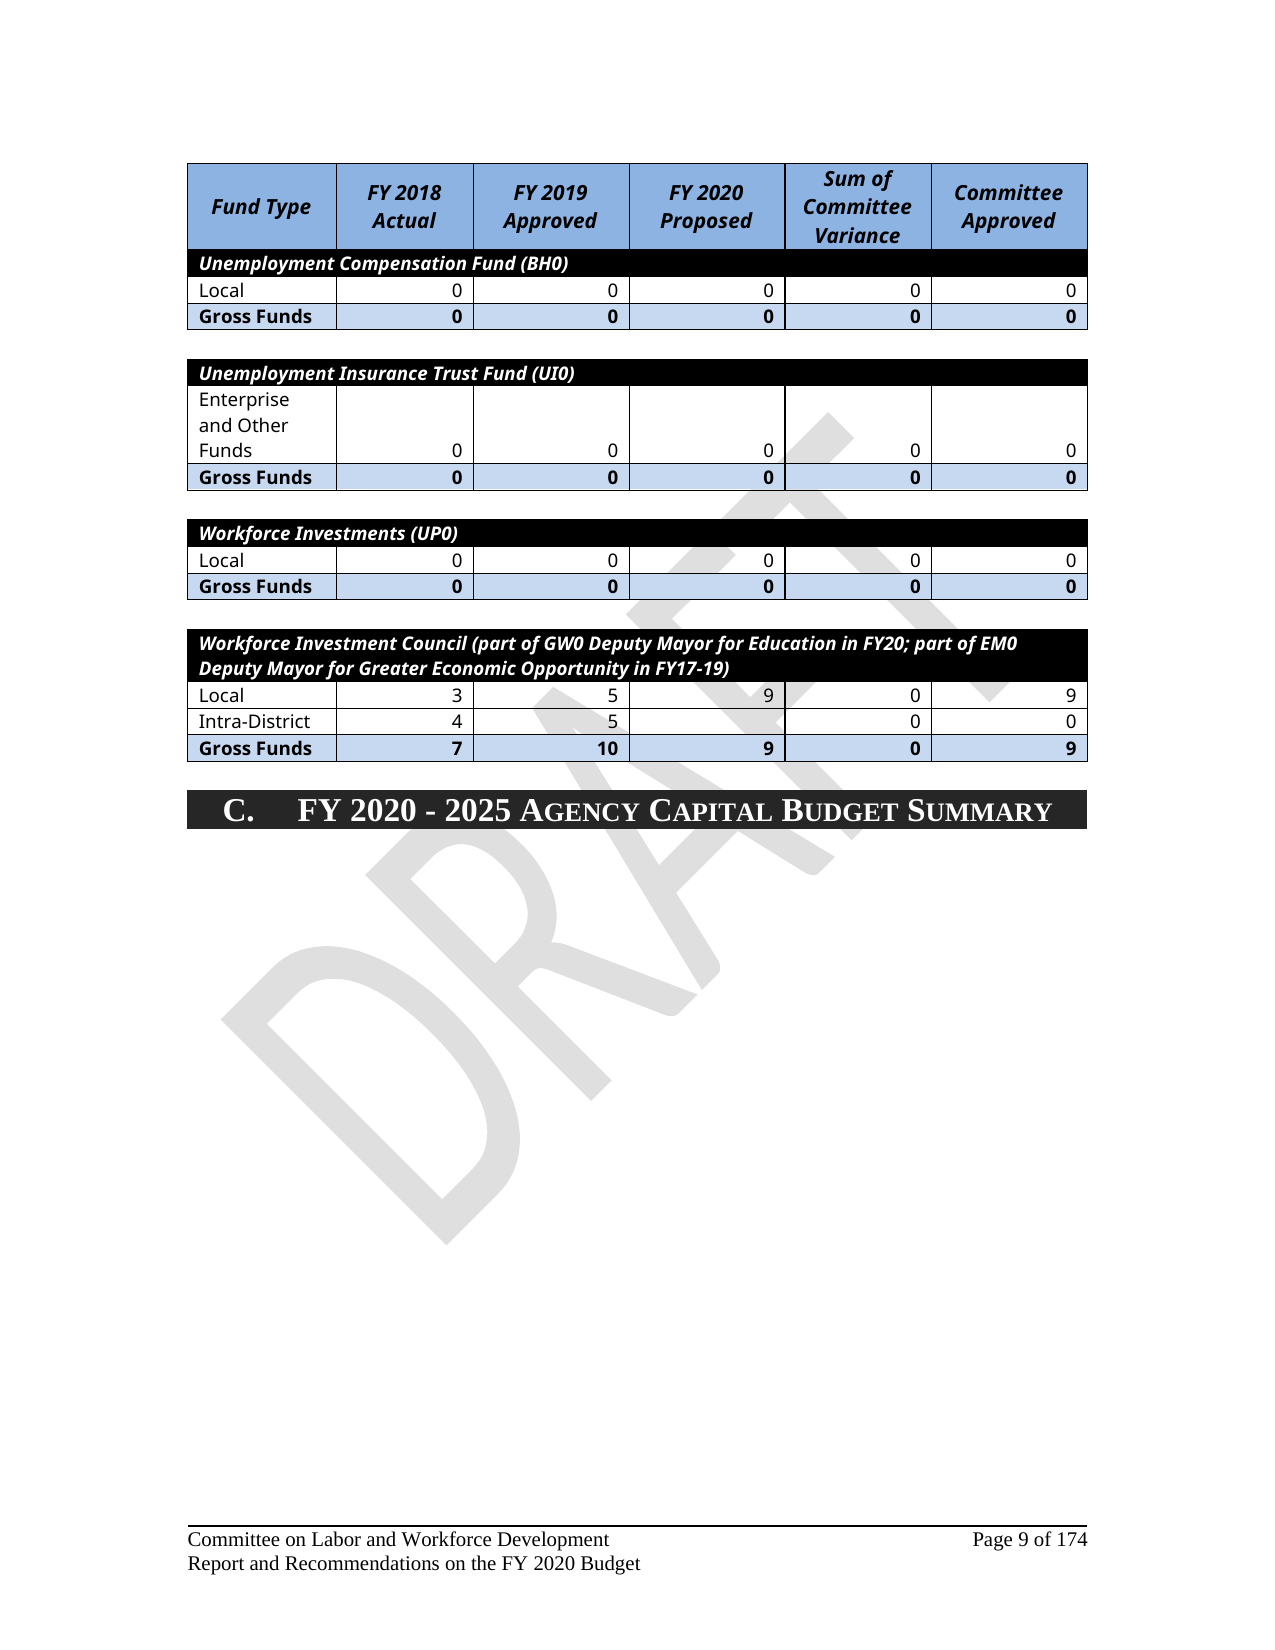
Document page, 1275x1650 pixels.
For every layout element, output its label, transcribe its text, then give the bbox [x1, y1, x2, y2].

table_cell 0 [630, 304, 784, 329]
table_cell Unemployment Compensation Fund (BH0) [188, 250, 1087, 276]
table_cell Gross Funds [188, 464, 336, 489]
table_cell Gross Funds [188, 574, 336, 599]
table_cell Enterprise and Other Funds [188, 386, 336, 463]
table_cell 7 [337, 735, 473, 761]
table_cell 0 [932, 464, 1087, 489]
table_header FY 2020 Proposed [630, 164, 784, 249]
table_cell 5 [474, 709, 629, 734]
table_cell 0 [786, 464, 931, 489]
table_header Workforce Investment Council (part of GW0 Deputy Mayor for Education in FY20; part of EM0 Deputy Mayor for Greater Economic Opportunity in FY17-19) [188, 630, 1087, 681]
table_cell 9 [932, 682, 1087, 707]
table_cell 0 [630, 574, 784, 599]
table_cell 0 [337, 304, 473, 329]
table_header Sum of Committee Variance [786, 164, 931, 249]
table_header FY 2018 Actual [337, 164, 473, 249]
table_cell 0 [932, 386, 1087, 463]
table_cell 0 [786, 277, 931, 302]
table_cell [630, 709, 784, 734]
table_cell 3 [337, 682, 473, 707]
table_cell 10 [474, 735, 629, 761]
table_cell 4 [337, 709, 473, 734]
table_cell 0 [932, 547, 1087, 572]
table_cell 9 [630, 682, 784, 707]
table_cell 0 [337, 386, 473, 463]
table_cell Gross Funds [188, 735, 336, 761]
table_cell 0 [474, 464, 629, 489]
table_cell 0 [786, 574, 931, 599]
table_cell 0 [932, 574, 1087, 599]
table_cell Local [188, 277, 336, 302]
table_cell 0 [474, 574, 629, 599]
table_header Workforce Investments (UP0) [188, 520, 1087, 546]
table_cell Local [188, 547, 336, 572]
table_cell 0 [786, 304, 931, 329]
table_cell Local [188, 682, 336, 707]
table_header Unemployment Insurance Trust Fund (UI0) [188, 360, 1087, 385]
table_cell 0 [630, 547, 784, 572]
table_cell Intra-District [188, 709, 336, 734]
table_cell 0 [474, 547, 629, 572]
table_cell 5 [474, 682, 629, 707]
table_cell 9 [630, 735, 784, 761]
table_header Fund Type [188, 164, 336, 249]
table_cell 0 [337, 547, 473, 572]
table_cell 0 [786, 547, 931, 572]
table_cell 0 [337, 464, 473, 489]
table_cell 0 [474, 304, 629, 329]
table_cell 9 [932, 735, 1087, 761]
table_cell 0 [630, 277, 784, 302]
table_cell 0 [337, 574, 473, 599]
table_cell 0 [630, 386, 784, 463]
table_cell 0 [337, 277, 473, 302]
table_cell 0 [786, 709, 931, 734]
table_cell 0 [786, 735, 931, 761]
table_cell 0 [786, 386, 931, 463]
table_header FY 2019 Approved [474, 164, 629, 249]
table_cell 0 [474, 386, 629, 463]
subtitle C. FY 2020 - 2025 Agency Capital Budget Summary [187, 790, 1087, 829]
table_header Committee Approved [932, 164, 1087, 249]
table_cell Gross Funds [188, 304, 336, 329]
table_cell 0 [932, 709, 1087, 734]
table_cell 0 [932, 277, 1087, 302]
table_cell 0 [932, 304, 1087, 329]
table_cell 0 [786, 682, 931, 707]
table_cell 0 [630, 464, 784, 489]
table_cell 0 [474, 277, 629, 302]
